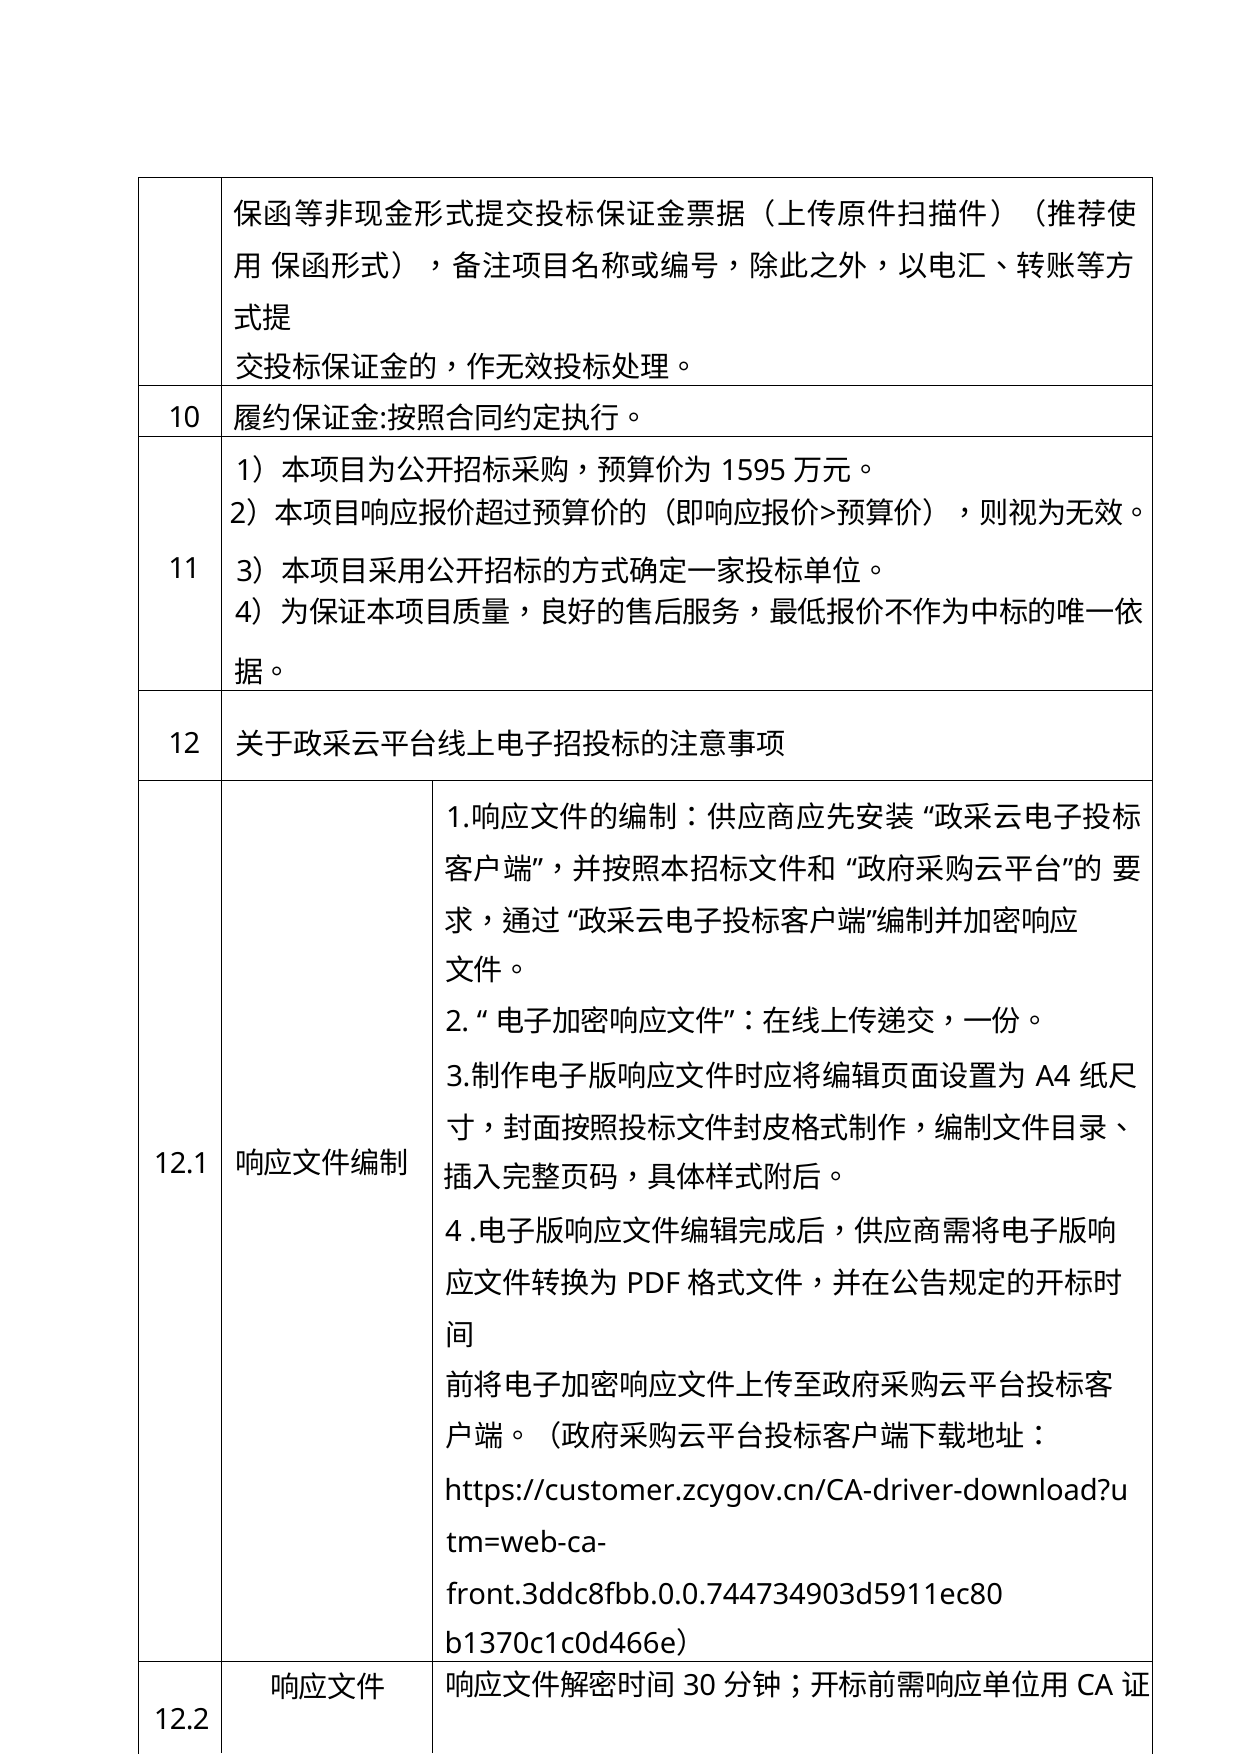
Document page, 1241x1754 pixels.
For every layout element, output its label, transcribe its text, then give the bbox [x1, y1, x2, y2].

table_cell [433, 1662, 1152, 1753]
table_cell 履约保证金:按照合同约定执行。 [222, 386, 1152, 436]
table_cell 响应文件 解密时间 [222, 1662, 432, 1753]
table_cell 1.响应文件的编制：供应商应先安装 “政采云电子投标 客户端”，并按照本招标文件和 “政府采购云平台”的 要求，通过 “政采云电子投标客户端”编制并加密响应 文件。 2. “ 电子加密响应文件”：在线上传递交，一份。 3.制作电子版响应文件时应将编辑页面设置为 A4 纸尺 寸，封面按照投标文件封皮格式制作，编制文件目录、 插入完整页码，具体样式附后。 4 .电子版响应文件编辑完成后，供应商需将电子版响 应文件转换为 PDF 格式文件，并在公告规定的开标时间 前将电子加密响应文件上传至政府采购云平台投标客 户端。（政府采购云平台投标客户端下载地址： https://customer.zcygov.cn/CA-driver-download?u tm=web-ca-front.3ddc8fbb.0.0.744734903d5911ec80 b1370c1c0d466e） [433, 781, 1152, 1661]
table_header [139, 178, 221, 385]
table_cell 10 [139, 386, 221, 436]
table_cell 响应文件编制 [222, 781, 432, 1661]
table_header 保函等非现金形式提交投标保证金票据（上传原件扫描件）（推荐使用 保函形式），备注项目名称或编号，除此之外，以电汇、转账等方式提 交投标保证金的，作无效投标处理。 [222, 178, 1152, 385]
table_cell 1）本项目为公开招标采购，预算价为 1595 万元。 2）本项目响应报价超过预算价的（即响应报价>预算价），则视为无效。 3）本项目采用公开招标的方式确定一家投标单位。 4）为保证本项目质量，良好的售后服务，最低报价不作为中标的唯一依 据。 [222, 437, 1152, 690]
table_cell 12.1 [139, 781, 221, 1661]
table_cell 11 [139, 437, 221, 690]
table_cell 关于政采云平台线上电子招投标的注意事项 [222, 691, 1152, 780]
table_cell 12.2 [139, 1662, 221, 1753]
table_cell 12 [139, 691, 221, 780]
